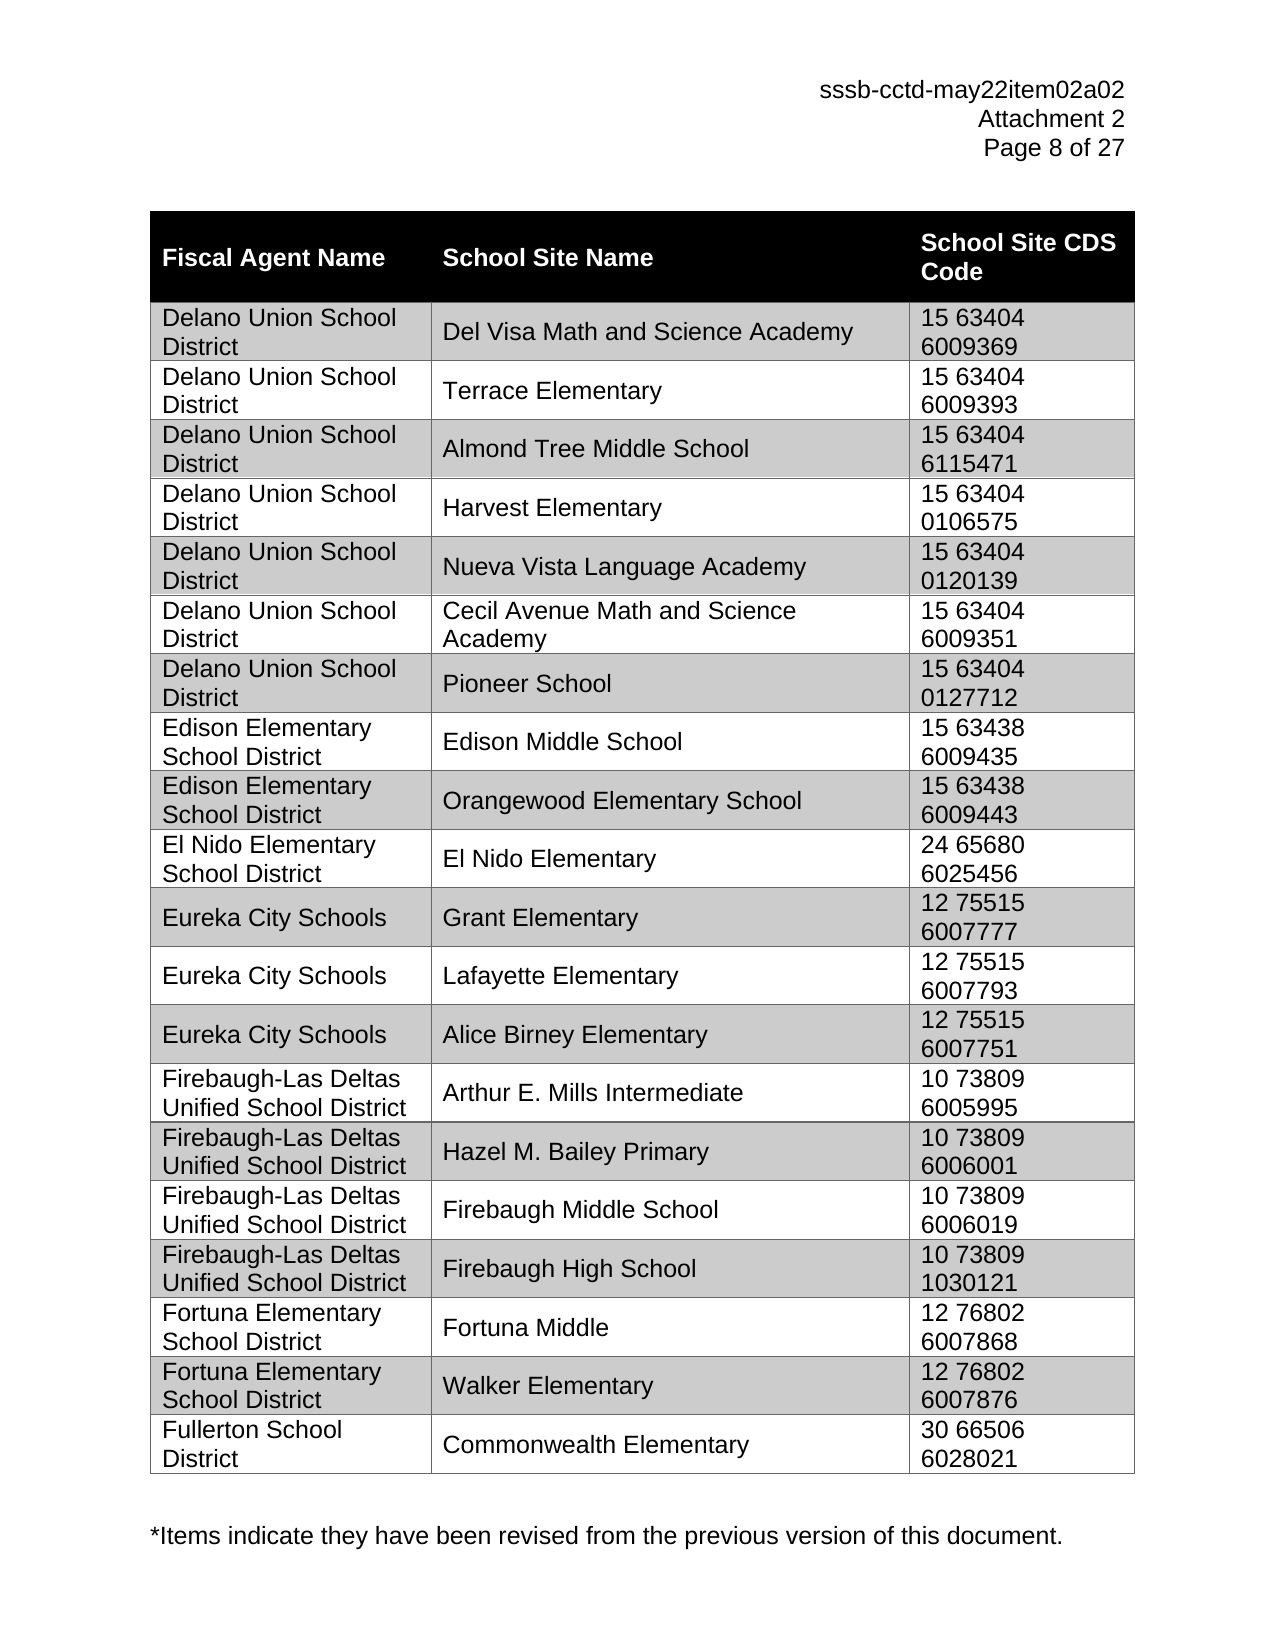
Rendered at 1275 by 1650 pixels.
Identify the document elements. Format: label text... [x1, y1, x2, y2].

table_cell Delano Union School District [151, 596, 431, 653]
table_cell Arthur E. Mills Intermediate [432, 1064, 909, 1121]
table_cell El Nido Elementary [432, 830, 909, 887]
table_cell Grant Elementary [432, 888, 909, 946]
table_cell Firebaugh-Las Deltas Unified School District [151, 1181, 431, 1238]
table_cell Fortuna Middle [432, 1298, 909, 1356]
table_cell Delano Union School District [151, 420, 431, 477]
table_cell Pioneer School [432, 654, 909, 712]
table_cell Delano Union School District [151, 479, 431, 536]
table_cell Harvest Elementary [432, 479, 909, 536]
table_cell 10 73809 1030121 [910, 1240, 1134, 1297]
table_cell 12 75515 6007793 [910, 947, 1134, 1004]
table_cell Delano Union School District [151, 303, 431, 360]
table_cell Firebaugh High School [432, 1240, 909, 1297]
table_cell Firebaugh-Las Deltas Unified School District [151, 1240, 431, 1297]
table_header Fiscal Agent Name [151, 212, 431, 302]
table_cell Eureka City Schools [151, 1005, 431, 1063]
table_cell Orangewood Elementary School [432, 771, 909, 829]
table_cell 30 66506 6028021 [910, 1415, 1134, 1473]
table_cell Walker Elementary [432, 1357, 909, 1414]
table_cell Nueva Vista Language Academy [432, 537, 909, 594]
table_cell Lafayette Elementary [432, 947, 909, 1004]
table_cell 15 63404 6009369 [910, 303, 1134, 360]
table_header School Site Name [432, 212, 909, 302]
table_cell Hazel M. Bailey Primary [432, 1123, 909, 1180]
table_cell Eureka City Schools [151, 947, 431, 1004]
table_cell Firebaugh-Las Deltas Unified School District [151, 1064, 431, 1121]
table_header School Site CDS Code [910, 212, 1134, 302]
table_cell 10 73809 6005995 [910, 1064, 1134, 1121]
table_cell Fullerton School District [151, 1415, 431, 1473]
table_cell 15 63404 6009393 [910, 361, 1134, 419]
table_cell 15 63438 6009435 [910, 713, 1134, 770]
table_cell Delano Union School District [151, 361, 431, 419]
table_cell Terrace Elementary [432, 361, 909, 419]
table_cell 10 73809 6006019 [910, 1181, 1134, 1238]
table_cell 15 63404 0127712 [910, 654, 1134, 712]
table_cell Commonwealth Elementary [432, 1415, 909, 1473]
table_cell Edison Elementary School District [151, 713, 431, 770]
table_cell Fortuna Elementary School District [151, 1298, 431, 1356]
table_cell Del Visa Math and Science Academy [432, 303, 909, 360]
table_cell Edison Elementary School District [151, 771, 431, 829]
table_cell Firebaugh Middle School [432, 1181, 909, 1238]
table_cell 12 75515 6007777 [910, 888, 1134, 946]
table_cell 12 76802 6007876 [910, 1357, 1134, 1414]
table_cell Fortuna Elementary School District [151, 1357, 431, 1414]
table_cell 12 75515 6007751 [910, 1005, 1134, 1063]
table_cell 24 65680 6025456 [910, 830, 1134, 887]
table_cell Almond Tree Middle School [432, 420, 909, 477]
table_cell Edison Middle School [432, 713, 909, 770]
table_cell 12 76802 6007868 [910, 1298, 1134, 1356]
table_cell Delano Union School District [151, 537, 431, 594]
table_cell 15 63404 0120139 [910, 537, 1134, 594]
table_cell 15 63404 6009351 [910, 596, 1134, 653]
table_cell 10 73809 6006001 [910, 1123, 1134, 1180]
table_cell Alice Birney Elementary [432, 1005, 909, 1063]
table_cell Delano Union School District [151, 654, 431, 712]
table_cell Firebaugh-Las Deltas Unified School District [151, 1123, 431, 1180]
table_cell Cecil Avenue Math and Science Academy [432, 596, 909, 653]
table_cell Eureka City Schools [151, 888, 431, 946]
table_cell 15 63404 6115471 [910, 420, 1134, 477]
table_cell 15 63404 0106575 [910, 479, 1134, 536]
table_cell 15 63438 6009443 [910, 771, 1134, 829]
table_cell El Nido Elementary School District [151, 830, 431, 887]
